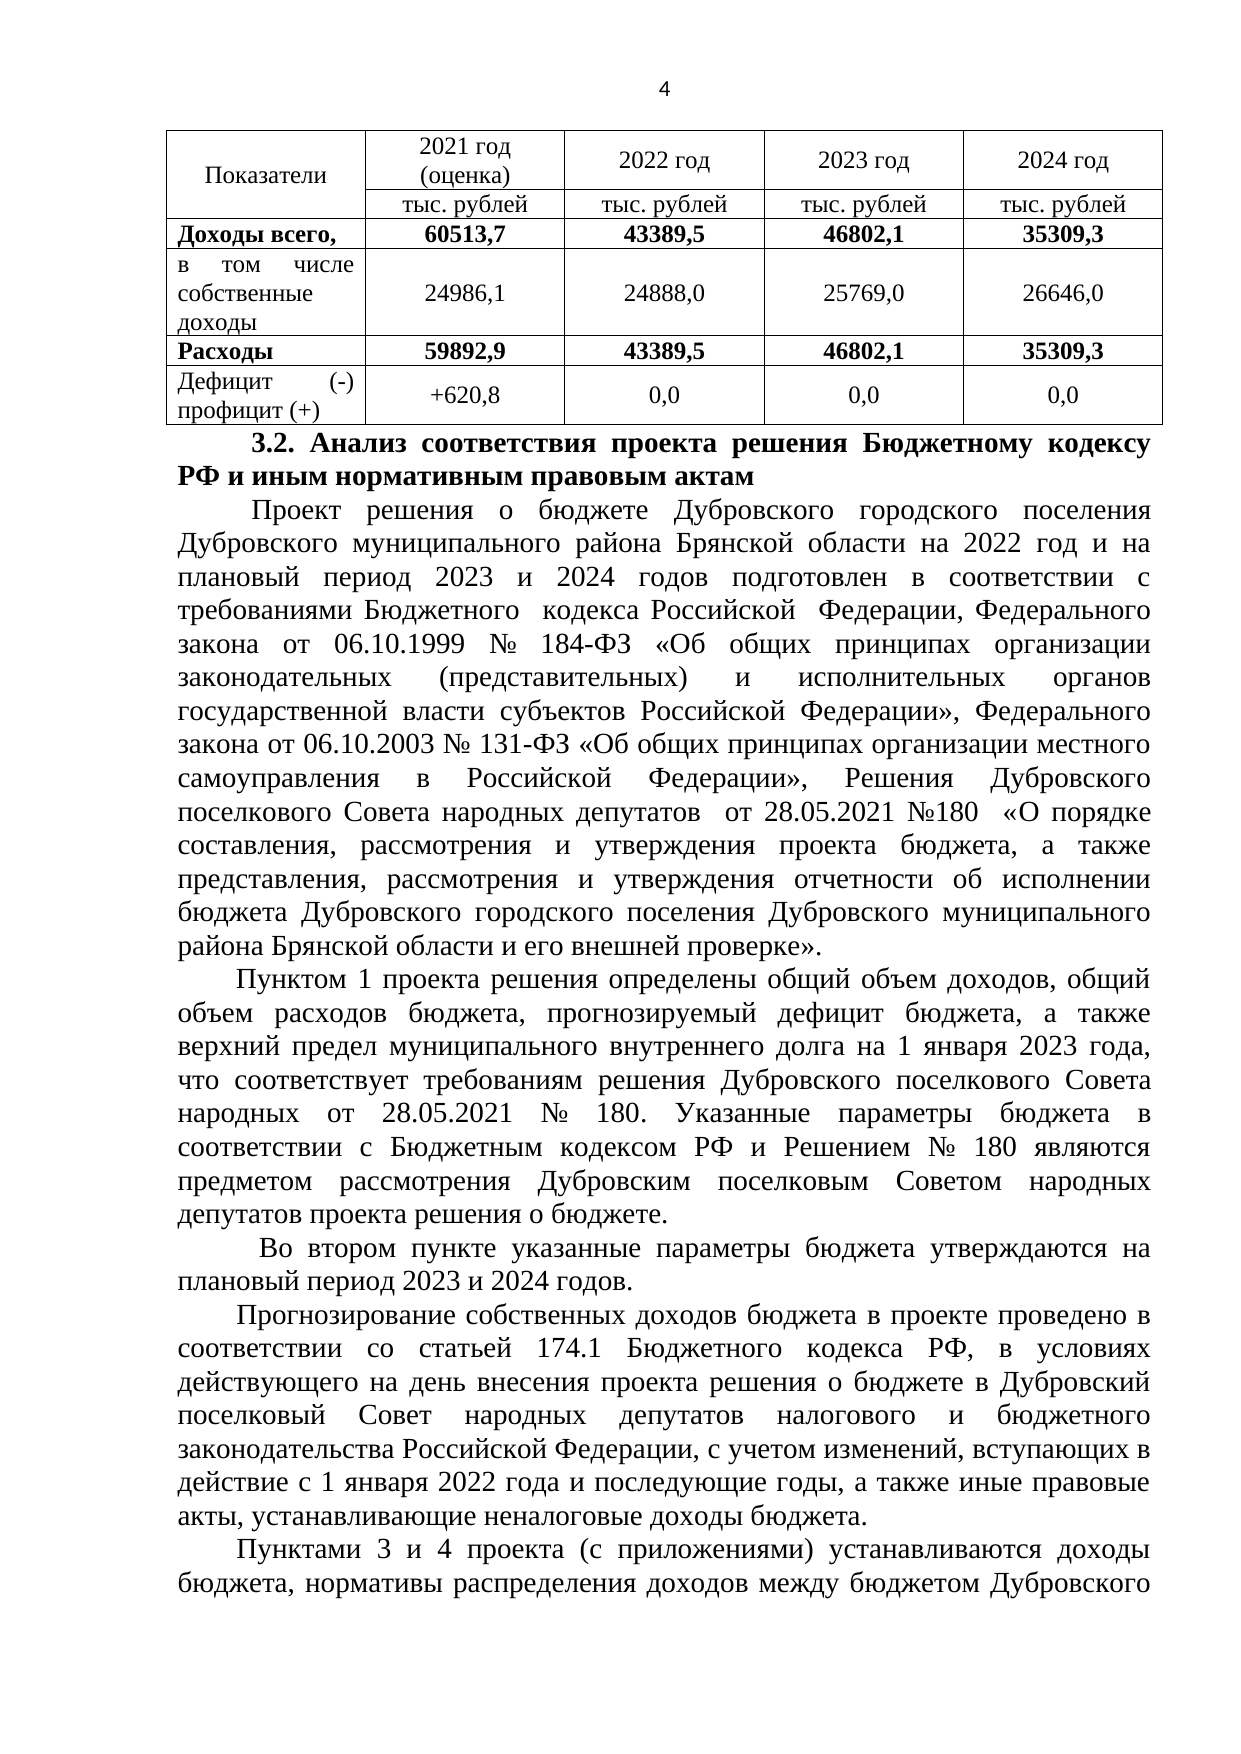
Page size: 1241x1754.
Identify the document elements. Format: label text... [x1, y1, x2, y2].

table_cell тыс. рублей [765, 190, 963, 218]
table_cell 35309,3 [964, 219, 1162, 248]
table_header 2023 год [765, 131, 963, 188]
table_cell Расходы [167, 336, 365, 365]
table_cell тыс. рублей [964, 190, 1162, 218]
table_cell +620,8 [366, 366, 564, 424]
text 3.2. Анализ соответствия проекта решения Бюджетному кодексу РФ и иным нормативным правовым актам [177, 425, 1152, 492]
table_cell 43389,5 [565, 336, 764, 365]
table_cell 59892,9 [366, 336, 564, 365]
text Проект решения о бюджете Дубровского городского поселения Дубровского муниципального района Брянской области на 2022 год и на плановый период 2023 и 2024 годов подготовлен в соответствии с требованиями Бюджетного кодекса Российской Федерации, Федерального закона от 06.10.1999 № 184-ФЗ «Об общих принципах организации законодательных (представительных) и исполнительных органов государственной власти субъектов Российской Федерации», Федерального закона от 06.10.2003 № 131-ФЗ «Об общих принципах организации местного самоуправления в Российской Федерации», Решения Дубровского поселкового Совета народных депутатов от 28.05.2021 №180 «О порядке составления, рассмотрения и утверждения проекта бюджета, а также представления, рассмотрения и утверждения отчетности об исполнении бюджета Дубровского городского поселения Дубровского муниципального района Брянской области и его внешней проверке». [177, 492, 1152, 961]
table_header 2022 год [565, 131, 764, 188]
table_cell Дефицит (-) профицит (+) [167, 366, 365, 424]
table_header Показатели [167, 131, 365, 218]
table_cell 35309,3 [964, 336, 1162, 365]
table_cell в том числе собственные доходы [167, 249, 365, 335]
table_cell 43389,5 [565, 219, 764, 248]
table_cell 25769,0 [765, 249, 963, 335]
table_cell тыс. рублей [366, 190, 564, 218]
table_cell 24986,1 [366, 249, 564, 335]
text Прогнозирование собственных доходов бюджета в проекте проведено в соответствии со статьей 174.1 Бюджетного кодекса РФ, в условиях действующего на день внесения проекта решения о бюджете в Дубровский поселковый Совет народных депутатов налогового и бюджетного законодательства Российской Федерации, с учетом изменений, вступающих в действие с 1 января 2022 года и последующие годы, а также иные правовые акты, устанавливающие неналоговые доходы бюджета. [177, 1297, 1152, 1532]
table_cell 0,0 [964, 366, 1162, 424]
table_cell 26646,0 [964, 249, 1162, 335]
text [177, 1532, 1152, 1599]
table_cell 60513,7 [366, 219, 564, 248]
table_cell 0,0 [565, 366, 764, 424]
table_cell тыс. рублей [565, 190, 764, 218]
table_header 2024 год [964, 131, 1162, 188]
table_cell 46802,1 [765, 219, 963, 248]
text Пунктом 1 проекта решения определены общий объем доходов, общий объем расходов бюджета, прогнозируемый дефицит бюджета, а также верхний предел муниципального внутреннего долга на 1 января 2023 года, что соответствует требованиям решения Дубровского поселкового Совета народных от 28.05.2021 № 180. Указанные параметры бюджета в соответствии с Бюджетным кодексом РФ и Решением № 180 являются предметом рассмотрения Дубровским поселковым Советом народных депутатов проекта решения о бюджете. [177, 961, 1152, 1230]
table_header 2021 год (оценка) [366, 131, 564, 188]
table_cell 0,0 [765, 366, 963, 424]
text Во втором пункте указанные параметры бюджета утверждаются на плановый период 2023 и 2024 годов. [177, 1230, 1152, 1297]
table_cell Доходы всего, [167, 219, 365, 248]
table_cell 24888,0 [565, 249, 764, 335]
table_cell 46802,1 [765, 336, 963, 365]
